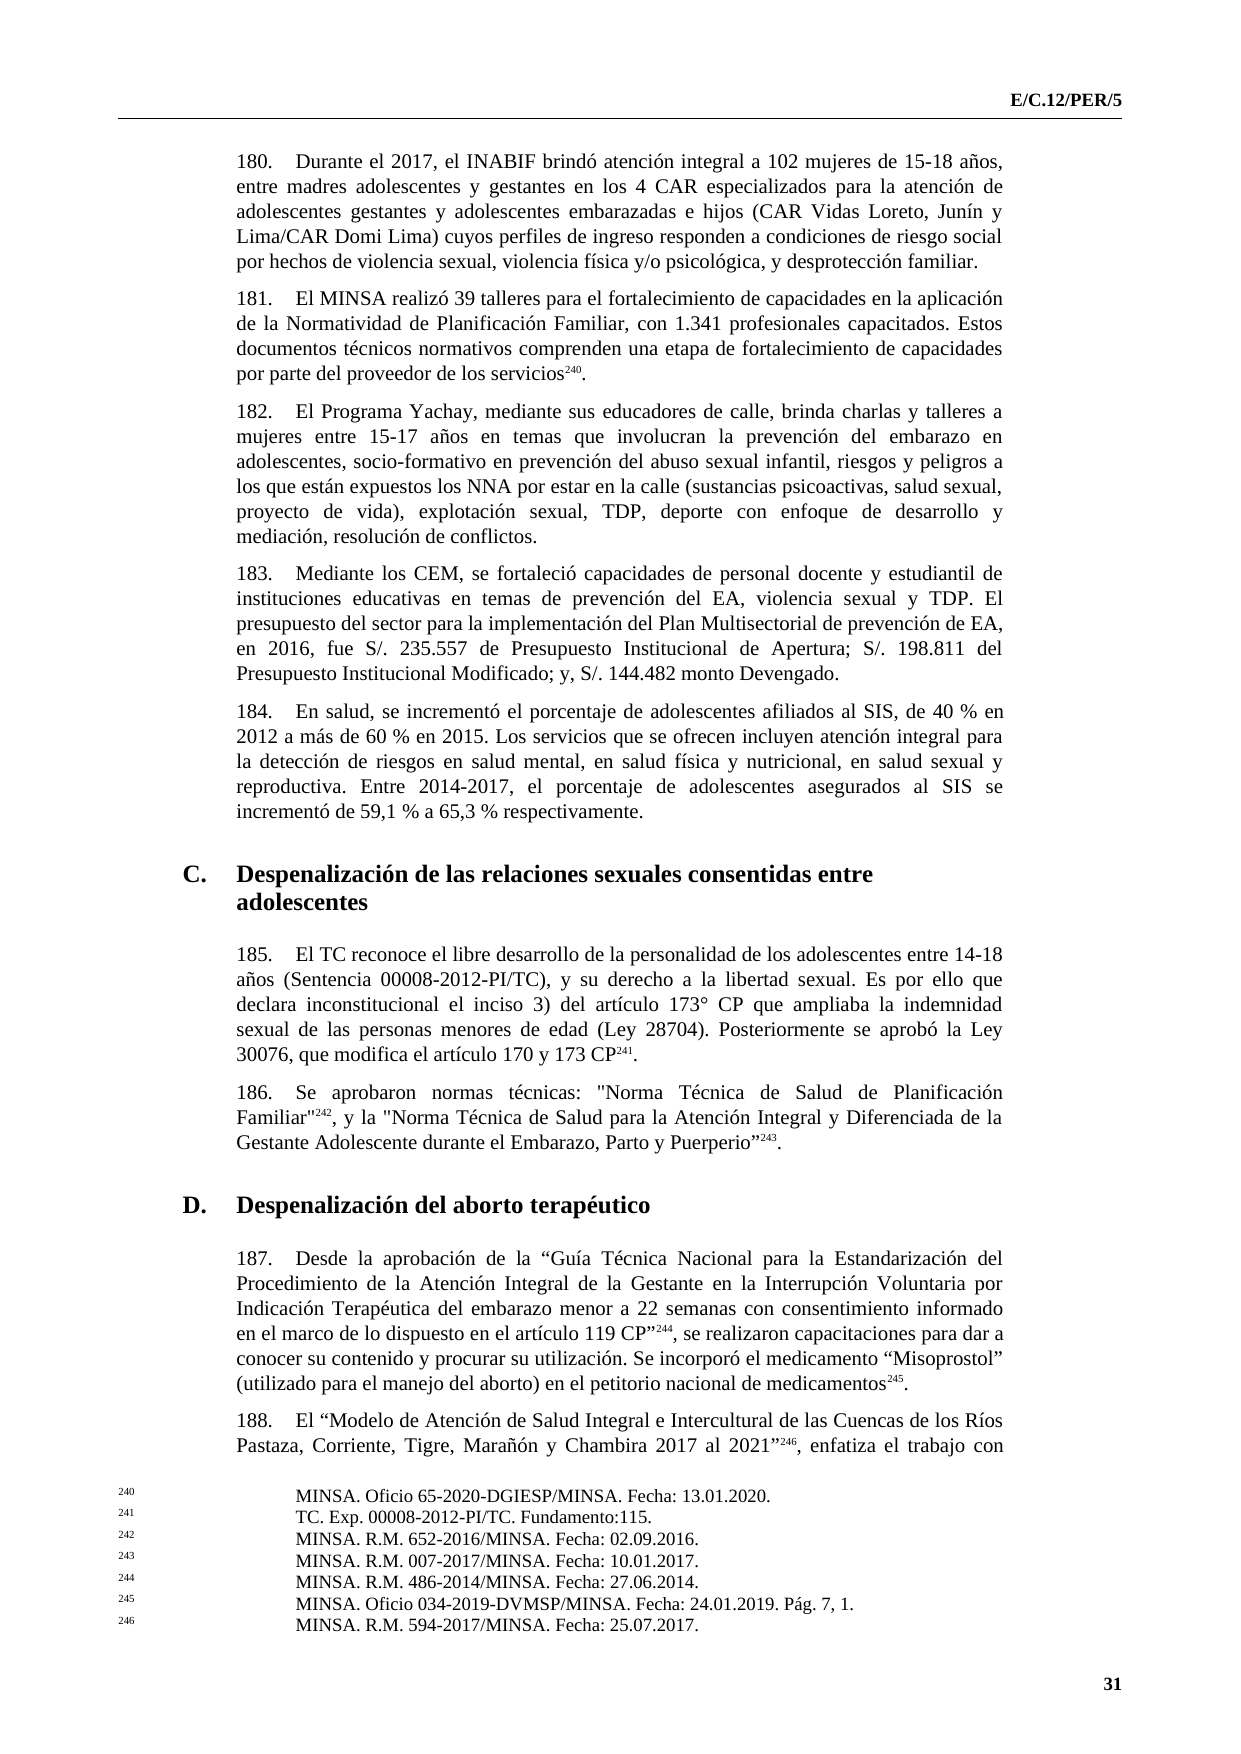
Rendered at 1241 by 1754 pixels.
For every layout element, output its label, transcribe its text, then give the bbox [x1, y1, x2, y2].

text 184. En salud, se incrementó el porcentaje de adolescentes afiliados al SIS, de 40 % en 2012 a más de 60 % en 2015. Los servicios que se ofrecen incluyen atención integral para la detección de riesgos en salud mental, en salud física y nutricional, en salud sexual y reproductiva. Entre 2014-2017, el porcentaje de adolescentes asegurados al SIS se incrementó de 59,1 % a 65,3 % respectivamente. [236, 698, 1004, 823]
text 185. El TC reconoce el libre desarrollo de la personalidad de los adolescentes entre 14-18 años (Sentencia 00008-2012-PI/TC), y su derecho a la libertad sexual. Es por ello que declara inconstitucional el inciso 3) del artículo 173° CP que ampliaba la indemnidad sexual de las personas menores de edad (Ley 28704). Posteriormente se aprobó la Ley 30076, que modifica el artículo 170 y 173 CP. [236, 941, 1004, 1066]
text 181. El MINSA realizó 39 talleres para el fortalecimiento de capacidades en la aplicación de la Normatividad de Planificación Familiar, con 1.341 profesionales capacitados. Estos documentos técnicos normativos comprenden una etapa de fortalecimiento de capacidades por parte del proveedor de los servicios. [236, 285, 1004, 385]
text D. Despenalización del aborto terapéutico [118, 1191, 1004, 1219]
text 183. Mediante los CEM, se fortaleció capacidades de personal docente y estudiantil de instituciones educativas en temas de prevención del EA, violencia sexual y TDP. El presupuesto del sector para la implementación del Plan Multisectorial de prevención de EA, en 2016, fue S/. 235.557 de Presupuesto Institucional de Apertura; S/. 198.811 del Presupuesto Institucional Modificado; y, S/. 144.482 monto Devengado. [236, 560, 1004, 685]
text 186. Se aprobaron normas técnicas: "Norma Técnica de Salud de Planificación Familiar", y la "Norma Técnica de Salud para la Atención Integral y Diferenciada de la Gestante Adolescente durante el Embarazo, Parto y Puerperio”. [236, 1079, 1004, 1154]
text 187. Desde la aprobación de la “Guía Técnica Nacional para la Estandarización del Procedimiento de la Atención Integral de la Gestante en la Interrupción Voluntaria por Indicación Terapéutica del embarazo menor a 22 semanas con consentimiento informado en el marco de lo dispuesto en el artículo 119 CP”, se realizaron capacitaciones para dar a conocer su contenido y procurar su utilización. Se incorporó el medicamento “Misoprostol” (utilizado para el manejo del aborto) en el petitorio nacional de medicamentos. [236, 1244, 1004, 1394]
text C. Despenalización de las relaciones sexuales consentidas entre adolescentes [118, 860, 1004, 916]
text 182. El Programa Yachay, mediante sus educadores de calle, brinda charlas y talleres a mujeres entre 15-17 años en temas que involucran la prevención del embarazo en adolescentes, socio-formativo en prevención del abuso sexual infantil, riesgos y peligros a los que están expuestos los NNA por estar en la calle (sustancias psicoactivas, salud sexual, proyecto de vida), explotación sexual, TDP, deporte con enfoque de desarrollo y mediación, resolución de conflictos. [236, 398, 1004, 548]
text 180. Durante el 2017, el INABIF brindó atención integral a 102 mujeres de 15-18 años, entre madres adolescentes y gestantes en los 4 CAR especializados para la atención de adolescentes gestantes y adolescentes embarazadas e hijos (CAR Vidas Loreto, Junín y Lima/CAR Domi Lima) cuyos perfiles de ingreso responden a condiciones de riesgo social por hechos de violencia sexual, violencia física y/o psicológica, y desprotección familiar. [236, 148, 1004, 273]
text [236, 1407, 1004, 1457]
